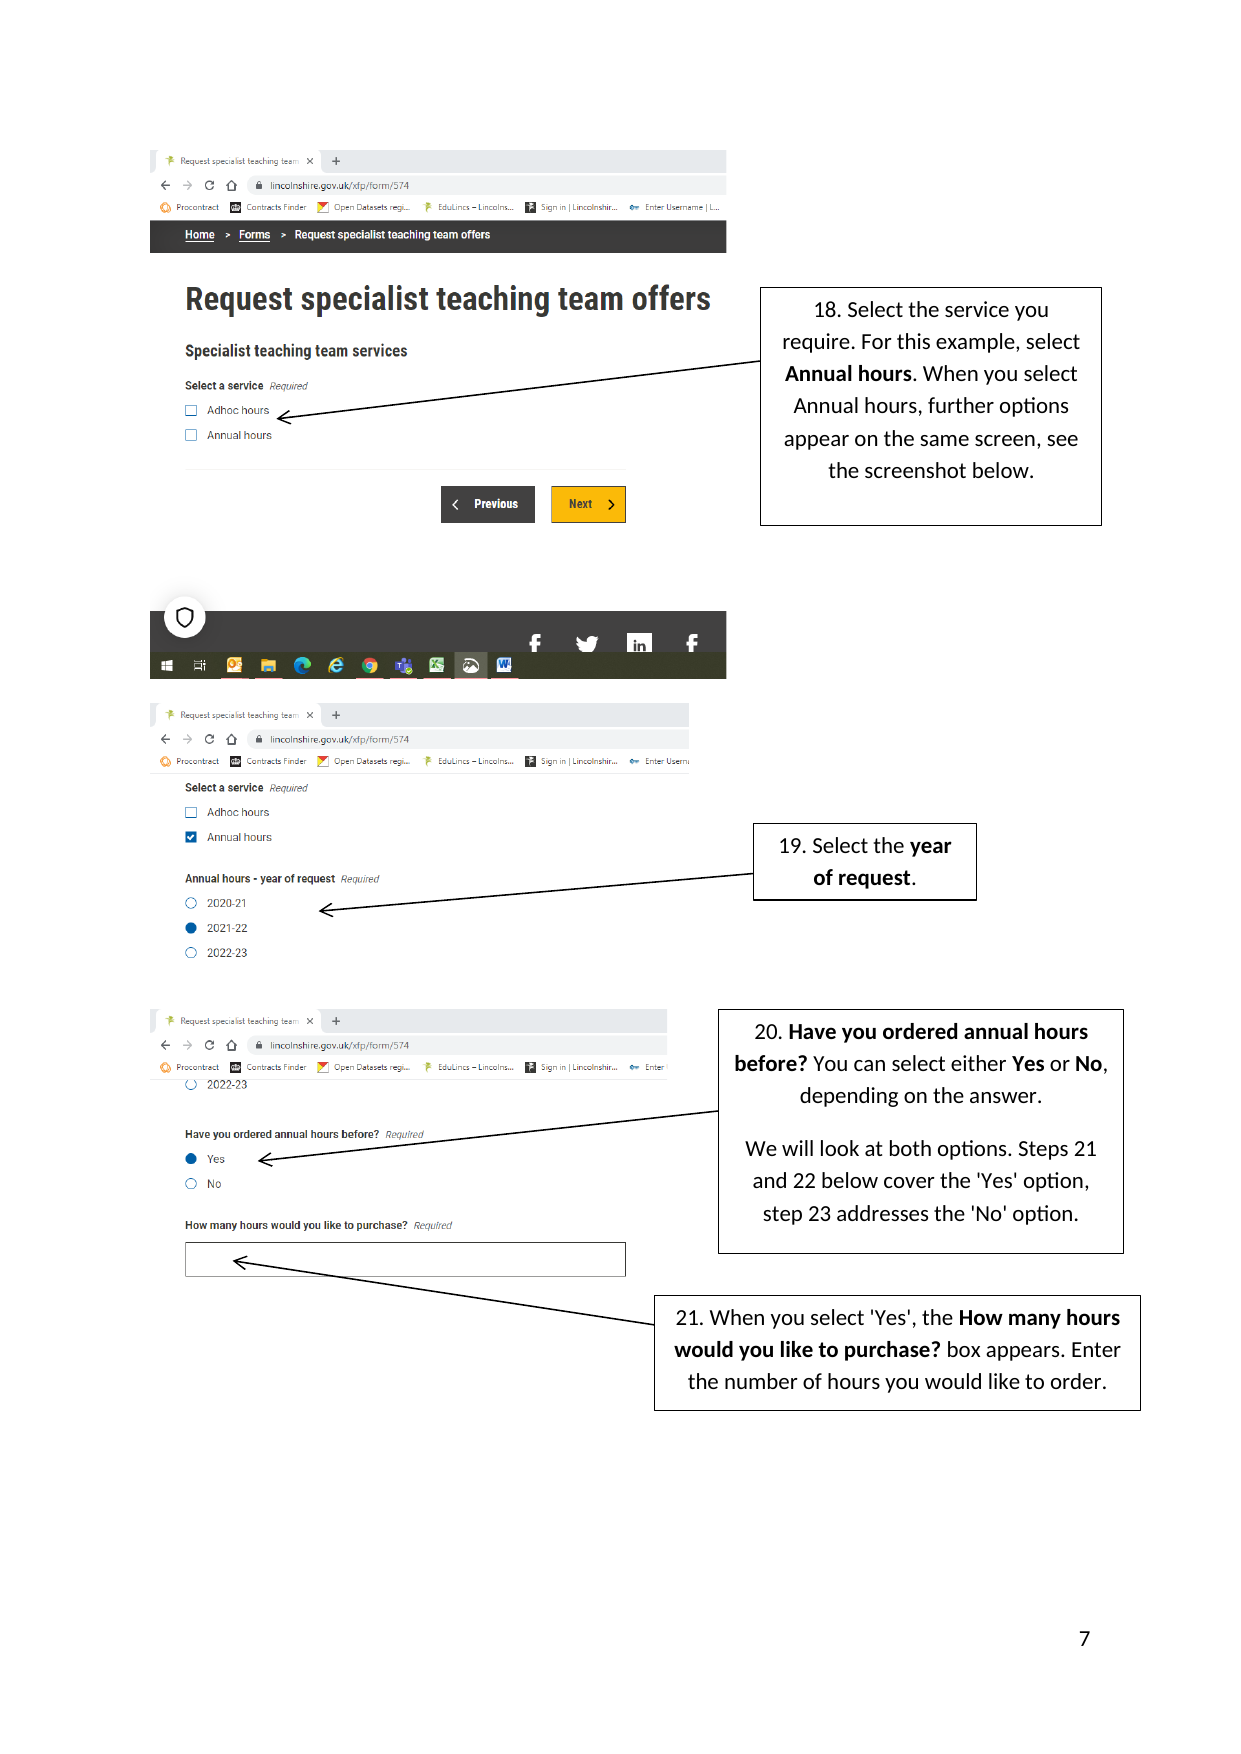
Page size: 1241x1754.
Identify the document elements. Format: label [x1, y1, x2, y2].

picture [150, 703, 689, 985]
picture [150, 150, 727, 679]
picture [150, 1009, 668, 1296]
